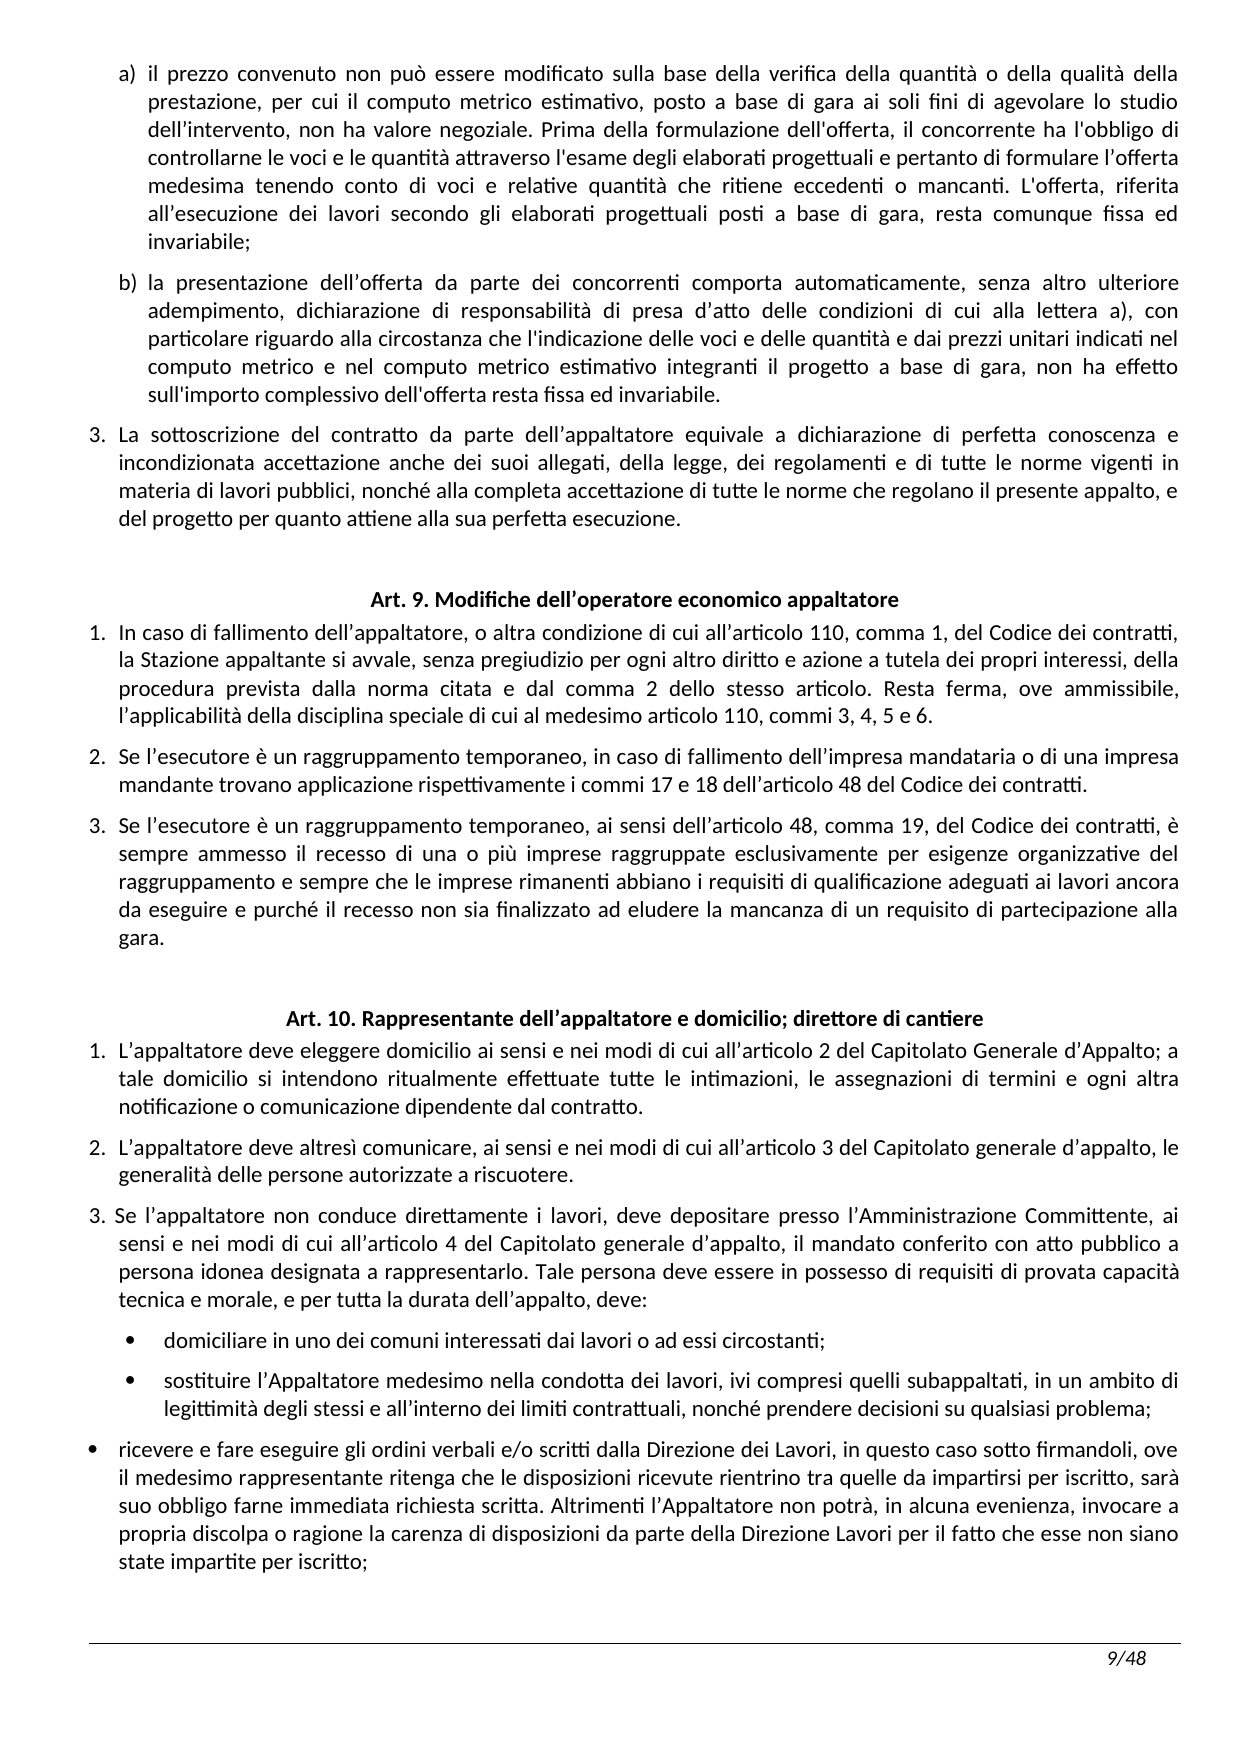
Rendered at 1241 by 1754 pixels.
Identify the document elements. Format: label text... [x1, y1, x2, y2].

text Art. 9. Modifiche dell’operatore economico appaltatore [89, 585, 1181, 613]
text a) il prezzo convenuto non può essere modificato sulla base della verifica della quantità o della qualità della prestazione, per cui il computo metrico estimativo, posto a base di gara ai soli fini di agevolare lo studio dell’intervento, non ha valore negoziale. Prima della formulazione dell'offerta, il concorrente ha l'obbligo di controllarne le voci e le quantità attraverso l'esame degli elaborati progettuali e pertanto di formulare l’offerta medesima tenendo conto di voci e relative quantità che ritiene eccedenti o mancanti. L'offerta, riferita all’esecuzione dei lavori secondo gli elaborati progettuali posti a base di gara, resta comunque fissa ed invariabile; [118, 59, 1181, 255]
text 3. Se l’esecutore è un raggruppamento temporaneo, ai sensi dell’articolo 48, comma 19, del Codice dei contratti, è sempre ammesso il recesso di una o più imprese raggruppate esclusivamente per esigenze organizzative del raggruppamento e sempre che le imprese rimanenti abbiano i requisiti di qualificazione adeguati ai lavori ancora da eseguire e purché il recesso non sia finalizzato ad eludere la mancanza di un requisito di partecipazione alla gara. [89, 811, 1181, 951]
list domiciliare in uno dei comuni interessati dai lavori o ad essi circostanti; [126, 1326, 1181, 1354]
text 2. L’appaltatore deve altresì comunicare, ai sensi e nei modi di cui all’articolo 3 del Capitolato generale d’appalto, le generalità delle persone autorizzate a riscuotere. [89, 1133, 1181, 1189]
list sostituire l’Appaltatore medesimo nella condotta dei lavori, ivi compresi quelli subappaltati, in un ambito di legittimità degli stessi e all’interno dei limiti contrattuali, nonché prendere decisioni su qualsiasi problema; [126, 1366, 1181, 1422]
text 3. La sottoscrizione del contratto da parte dell’appaltatore equivale a dichiarazione di perfetta conoscenza e incondizionata accettazione anche dei suoi allegati, della legge, dei regolamenti e di tutte le norme vigenti in materia di lavori pubblici, nonché alla completa accettazione di tutte le norme che regolano il presente appalto, e del progetto per quanto attiene alla sua perfetta esecuzione. [89, 420, 1181, 532]
text 1. L’appaltatore deve eleggere domicilio ai sensi e nei modi di cui all’articolo 2 del Capitolato Generale d’Appalto; a tale domicilio si intendono ritualmente effettuate tutte le intimazioni, le assegnazioni di termini e ogni altra notificazione o comunicazione dipendente dal contratto. [89, 1036, 1181, 1120]
text b) la presentazione dell’offerta da parte dei concorrenti comporta automaticamente, senza altro ulteriore adempimento, dichiarazione di responsabilità di presa d’atto delle condizioni di cui alla lettera a), con particolare riguardo alla circostanza che l'indicazione delle voci e delle quantità e dai prezzi unitari indicati nel computo metrico e nel computo metrico estimativo integranti il progetto a base di gara, non ha effetto sull'importo complessivo dell'offerta resta fissa ed invariabile. [118, 268, 1181, 408]
text 2. Se l’esecutore è un raggruppamento temporaneo, in caso di fallimento dell’impresa mandataria o di una impresa mandante trovano applicazione rispettivamente i commi 17 e 18 dell’articolo 48 del Codice dei contratti. [89, 742, 1181, 798]
list ricevere e fare eseguire gli ordini verbali e/o scritti dalla Direzione dei Lavori, in questo caso sotto firmandoli, ove il medesimo rappresentante ritenga che le disposizioni ricevute rientrino tra quelle da impartirsi per iscritto, sarà suo obbligo farne immediata richiesta scritta. Altrimenti l’Appaltatore non potrà, in alcuna evenienza, invocare a propria discolpa o ragione la carenza di disposizioni da parte della Direzione Lavori per il fatto che esse non siano state impartite per iscritto; [89, 1435, 1181, 1575]
text 3. Se l’appaltatore non conduce direttamente i lavori, deve depositare presso l’Amministrazione Committente, ai sensi e nei modi di cui all’articolo 4 del Capitolato generale d’appalto, il mandato conferito con atto pubblico a persona idonea designata a rappresentarlo. Tale persona deve essere in possesso di requisiti di provata capacità tecnica e morale, e per tutta la durata dell’appalto, deve: [89, 1201, 1181, 1313]
text 1. In caso di fallimento dell’appaltatore, o altra condizione di cui all’articolo 110, comma 1, del Codice dei contratti, la Stazione appaltante si avvale, senza pregiudizio per ogni altro diritto e azione a tutela dei propri interessi, della procedura prevista dalla norma citata e dal comma 2 dello stesso articolo. Resta ferma, ove ammissibile, l’applicabilità della disciplina speciale di cui al medesimo articolo 110, commi 3, 4, 5 e 6. [89, 618, 1181, 730]
text Art. 10. Rappresentante dell’appaltatore e domicilio; direttore di cantiere [89, 1004, 1181, 1032]
